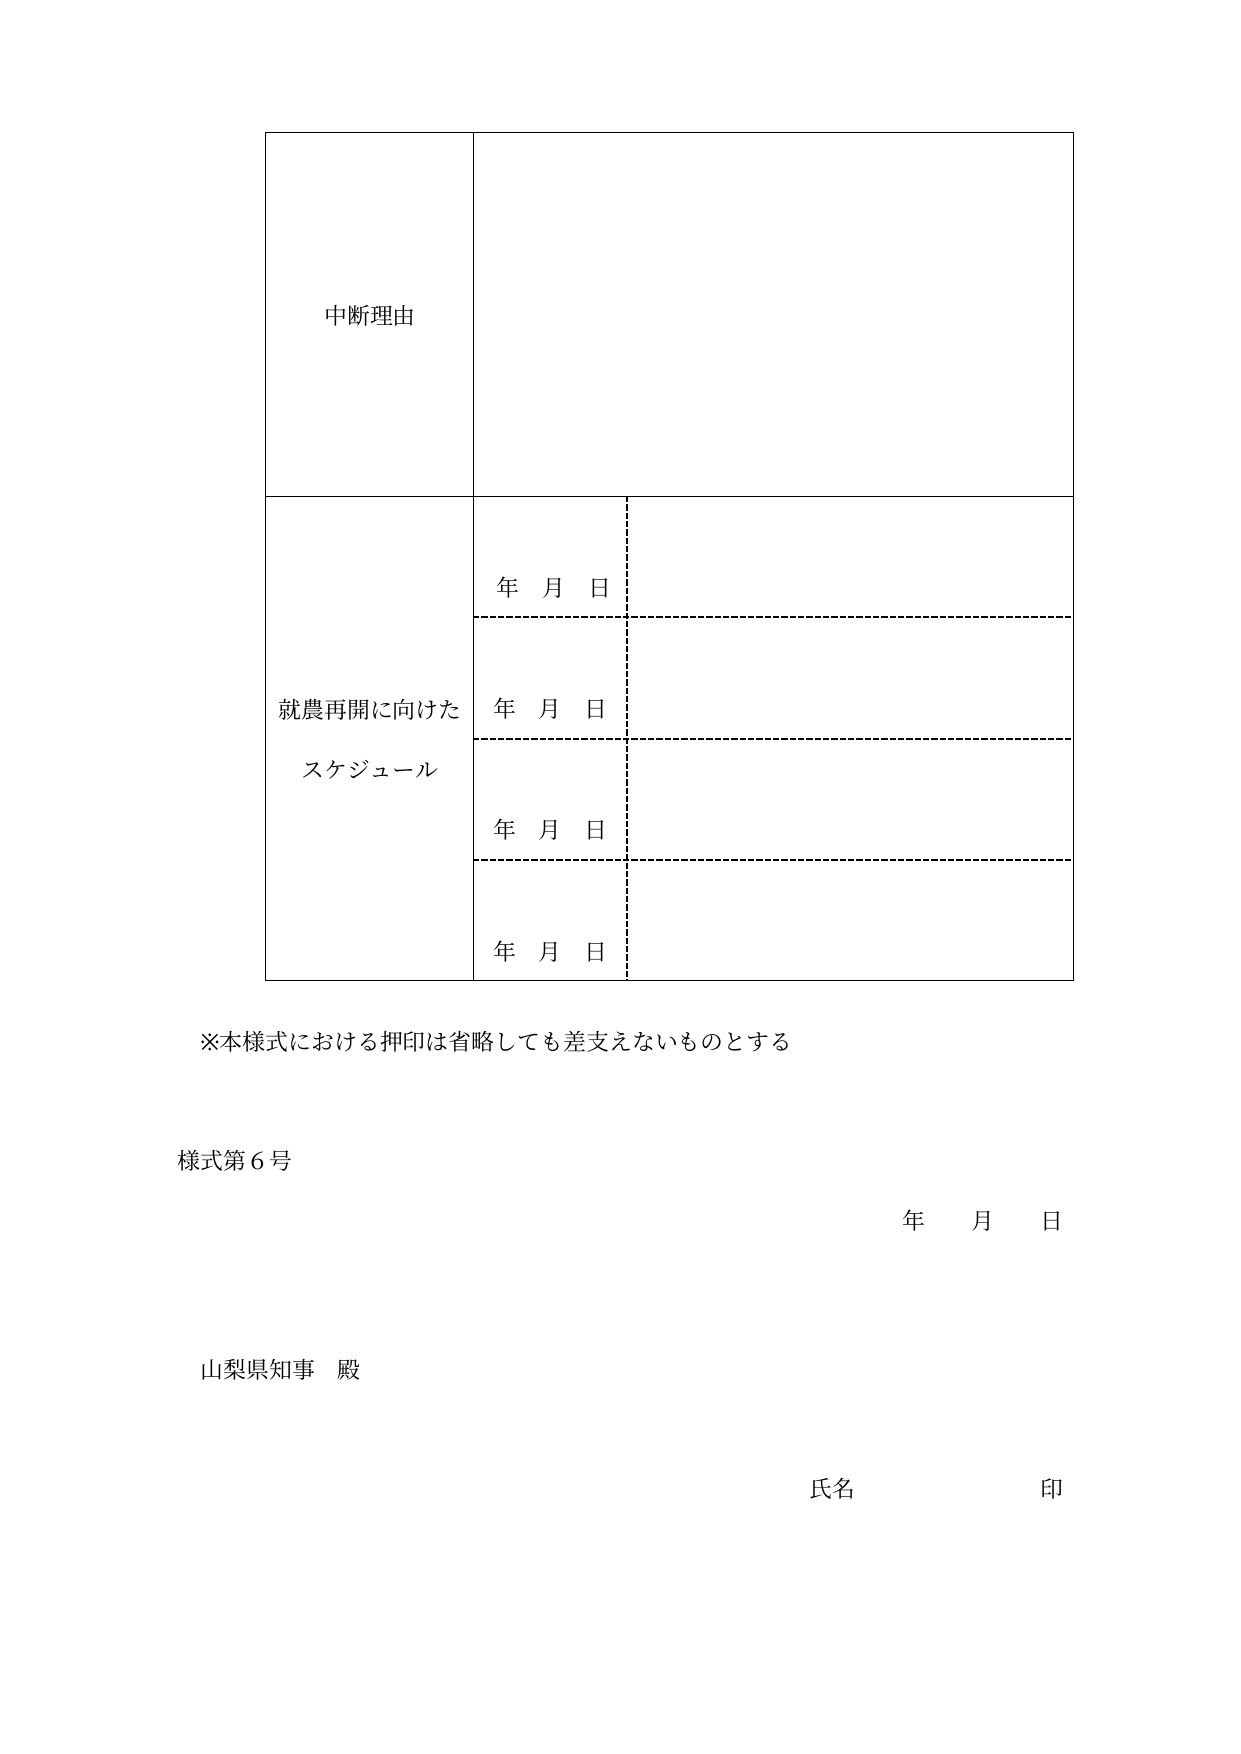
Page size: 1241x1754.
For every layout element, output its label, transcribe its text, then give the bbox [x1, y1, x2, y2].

table_cell [627, 497, 1073, 616]
table_cell 年 月 日 [474, 859, 627, 980]
table_cell [627, 859, 1073, 980]
table_cell 年 月 日 [474, 616, 627, 737]
table_cell 年 月 日 [474, 497, 627, 616]
table_cell [474, 133, 1073, 496]
table_cell 年 月 日 [474, 738, 627, 859]
text 年 月 日 [177, 1189, 1063, 1249]
text ※本様式における押印は省略しても差支えないものとする [177, 1011, 1063, 1070]
text 氏名 印 [177, 1458, 1063, 1517]
text 山梨県知事 殿 [177, 1338, 1063, 1398]
table_cell [627, 738, 1073, 859]
text 様式第６号 [177, 1130, 1063, 1189]
table_cell 就農再開に向けた スケジュール [266, 497, 473, 980]
table_cell 中断理由 [266, 133, 473, 496]
table_cell [627, 616, 1073, 737]
